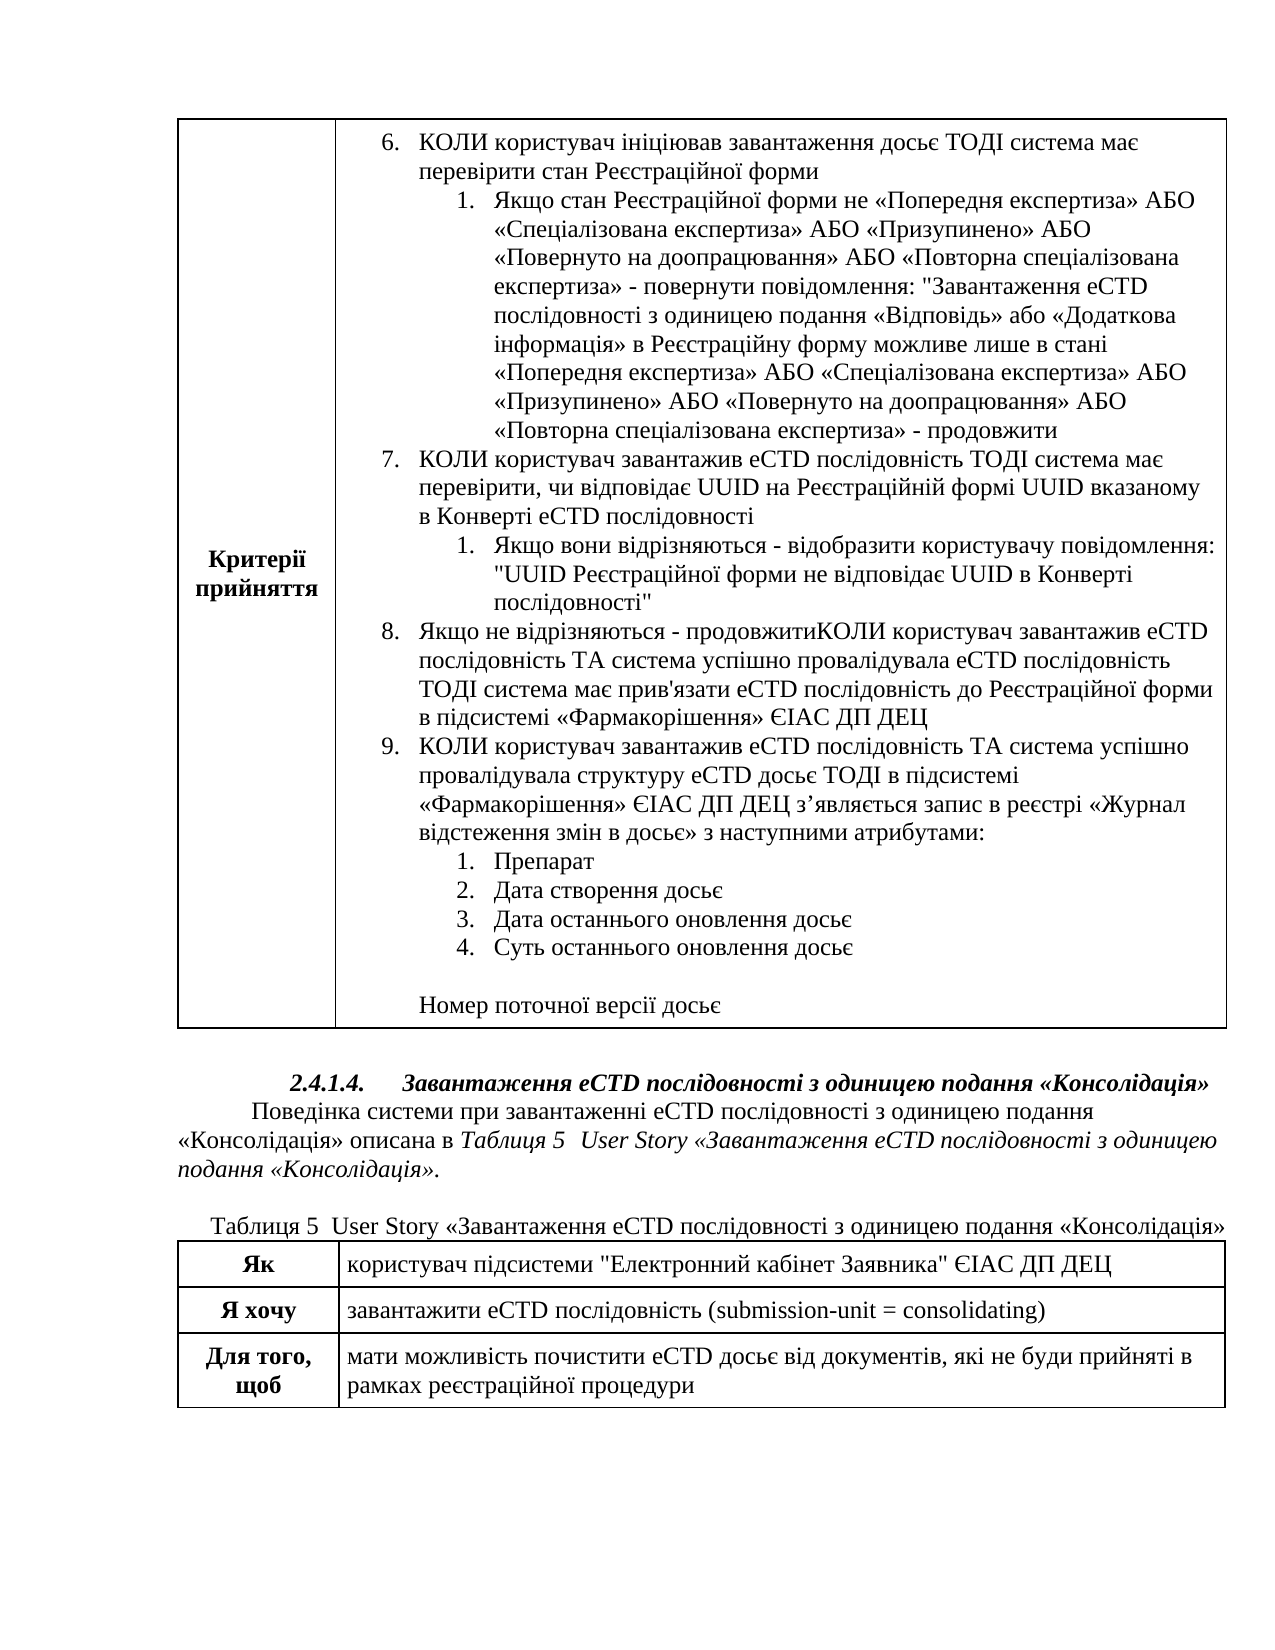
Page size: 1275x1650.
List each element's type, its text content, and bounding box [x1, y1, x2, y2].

table_header користувач підсистеми "Електронний кабінет Заявника" ЄІАС ДП ДЕЦ [340, 1242, 1224, 1286]
subtitle Завантаження eCTD послідовності з одиницею подання «Консолідація» [290, 1068, 1226, 1096]
table_cell Я хочу [179, 1288, 338, 1332]
table_header Як [179, 1242, 338, 1286]
table_cell КОЛИ користувач ініціював завантаження досьє ТОДІ система має перевірити стан Реєстраційної форми Якщо стан Реєстраційної форми не «Попередня експертиза» АБО «Спеціалізована експертиза» АБО «Призупинено» АБО «Повернуто на доопрацювання» АБО «Повторна спеціалізована експертиза» - повернути повідомлення: "Завантаження eCTD послідовності з одиницею подання «Відповідь» або «Додаткова інформація» в Реєстраційну форму можливе лише в стані «Попередня експертиза» АБО «Спеціалізована експертиза» АБО «Призупинено» АБО «Повернуто на доопрацювання» АБО «Повторна спеціалізована експертиза» - продовжити КОЛИ користувач завантажив eCTD послідовність ТОДІ система має перевірити, чи відповідає UUID на Реєстраційній формі UUID вказаному в Конверті eCTD послідовності Якщо вони відрізняються - відобразити користувачу повідомлення: "UUID Реєстраційної форми не відповідає UUID в Конверті послідовності" Якщо не відрізняються - продовжитиКОЛИ користувач завантажив eCTD послідовність ТА система успішно провалідувала eCTD послідовність ТОДІ система має прив'язати eCTD послідовність до Реєстраційної форми в підсистемі «Фармакорішення» ЄІАС ДП ДЕЦ КОЛИ користувач завантажив eCTD послідовність ТА система успішно провалідувала структуру eCTD досьє ТОДІ в підсистемі «Фармакорішення» ЄІАС ДП ДЕЦ з’являється запис в реєстрі «Журнал відстеження змін в досьє» з наступними атрибутами: Препарат Дата створення досьє Дата останнього оновлення досьє Суть останнього оновлення досьє Номер поточної версії досьє [336, 120, 1226, 1027]
text Поведінка системи при завантаженні eCTD послідовності з одиницею подання «Консолідація» описана в Таблиця 5 User Story «Завантаження eCTD послідовності з одиницею подання «Консолідація». [177, 1096, 1226, 1183]
table_cell мати можливість почистити eCTD досьє від документів, які не буди прийняті в рамках реєстраційної процедури [340, 1334, 1224, 1407]
table_cell Для того, щоб [179, 1334, 338, 1407]
table_cell завантажити eCTD послідовність (submission-unit = consolidating) [340, 1288, 1224, 1332]
table_cell Критерії прийняття [179, 120, 335, 1027]
text Таблиця 5 User Story «Завантаження eCTD послідовності з одиницею подання «Консолідація» [177, 1211, 1226, 1240]
